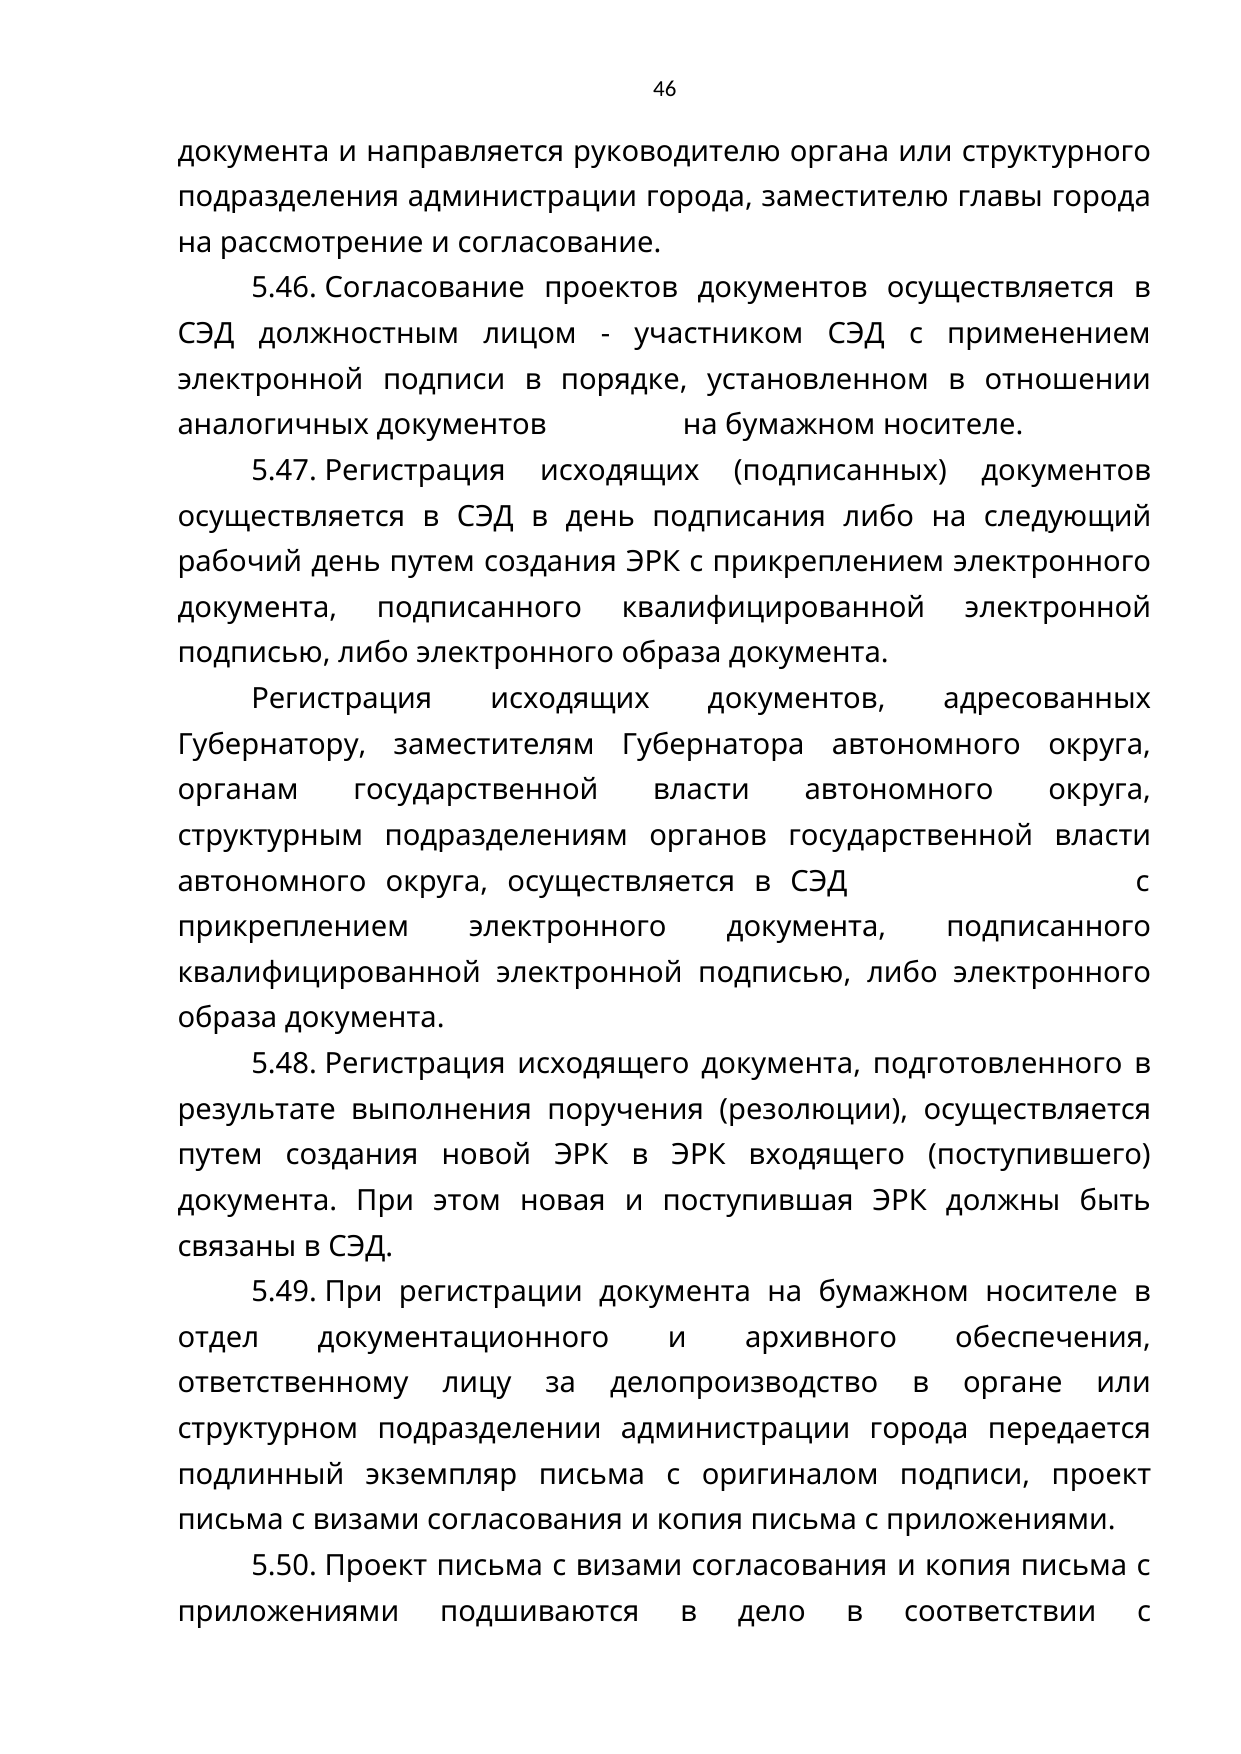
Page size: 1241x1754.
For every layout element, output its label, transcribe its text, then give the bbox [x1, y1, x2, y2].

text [177, 1544, 1152, 1629]
text 5.48. Регистрация исходящего документа, подготовленного в результате выполнения поручения (резолюции), осуществляется путем создания новой ЭРК в ЭРК входящего (поступившего) документа. При этом новая и поступившая ЭРК должны быть связаны в СЭД. [177, 1042, 1152, 1264]
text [177, 130, 1152, 261]
text 5.49. При регистрации документа на бумажном носителе в отдел документационного и архивного обеспечения, ответственному лицу за делопроизводство в органе или структурном подразделении администрации города передается подлинный экземпляр письма с оригиналом подписи, проект письма с визами согласования и копия письма с приложениями. [177, 1271, 1152, 1538]
text 5.47. Регистрация исходящих (подписанных) документов осуществляется в СЭД в день подписания либо на следующий рабочий день путем создания ЭРК с прикреплением электронного документа, подписанного квалифицированной электронной подписью, либо электронного образа документа. [177, 449, 1152, 671]
text Регистрация исходящих документов, адресованных Губернатору, заместителям Губернатора автономного округа, органам государственной власти автономного округа, структурным подразделениям органов государственной власти автономного округа, осуществляется в СЭД с прикреплением электронного документа, подписанного квалифицированной электронной подписью, либо электронного образа документа. [177, 677, 1152, 1036]
text 5.46. Согласование проектов документов осуществляется в СЭД должностным лицом - участником СЭД с применением электронной подписи в порядке, установленном в отношении аналогичных документов на бумажном носителе. [177, 267, 1152, 443]
